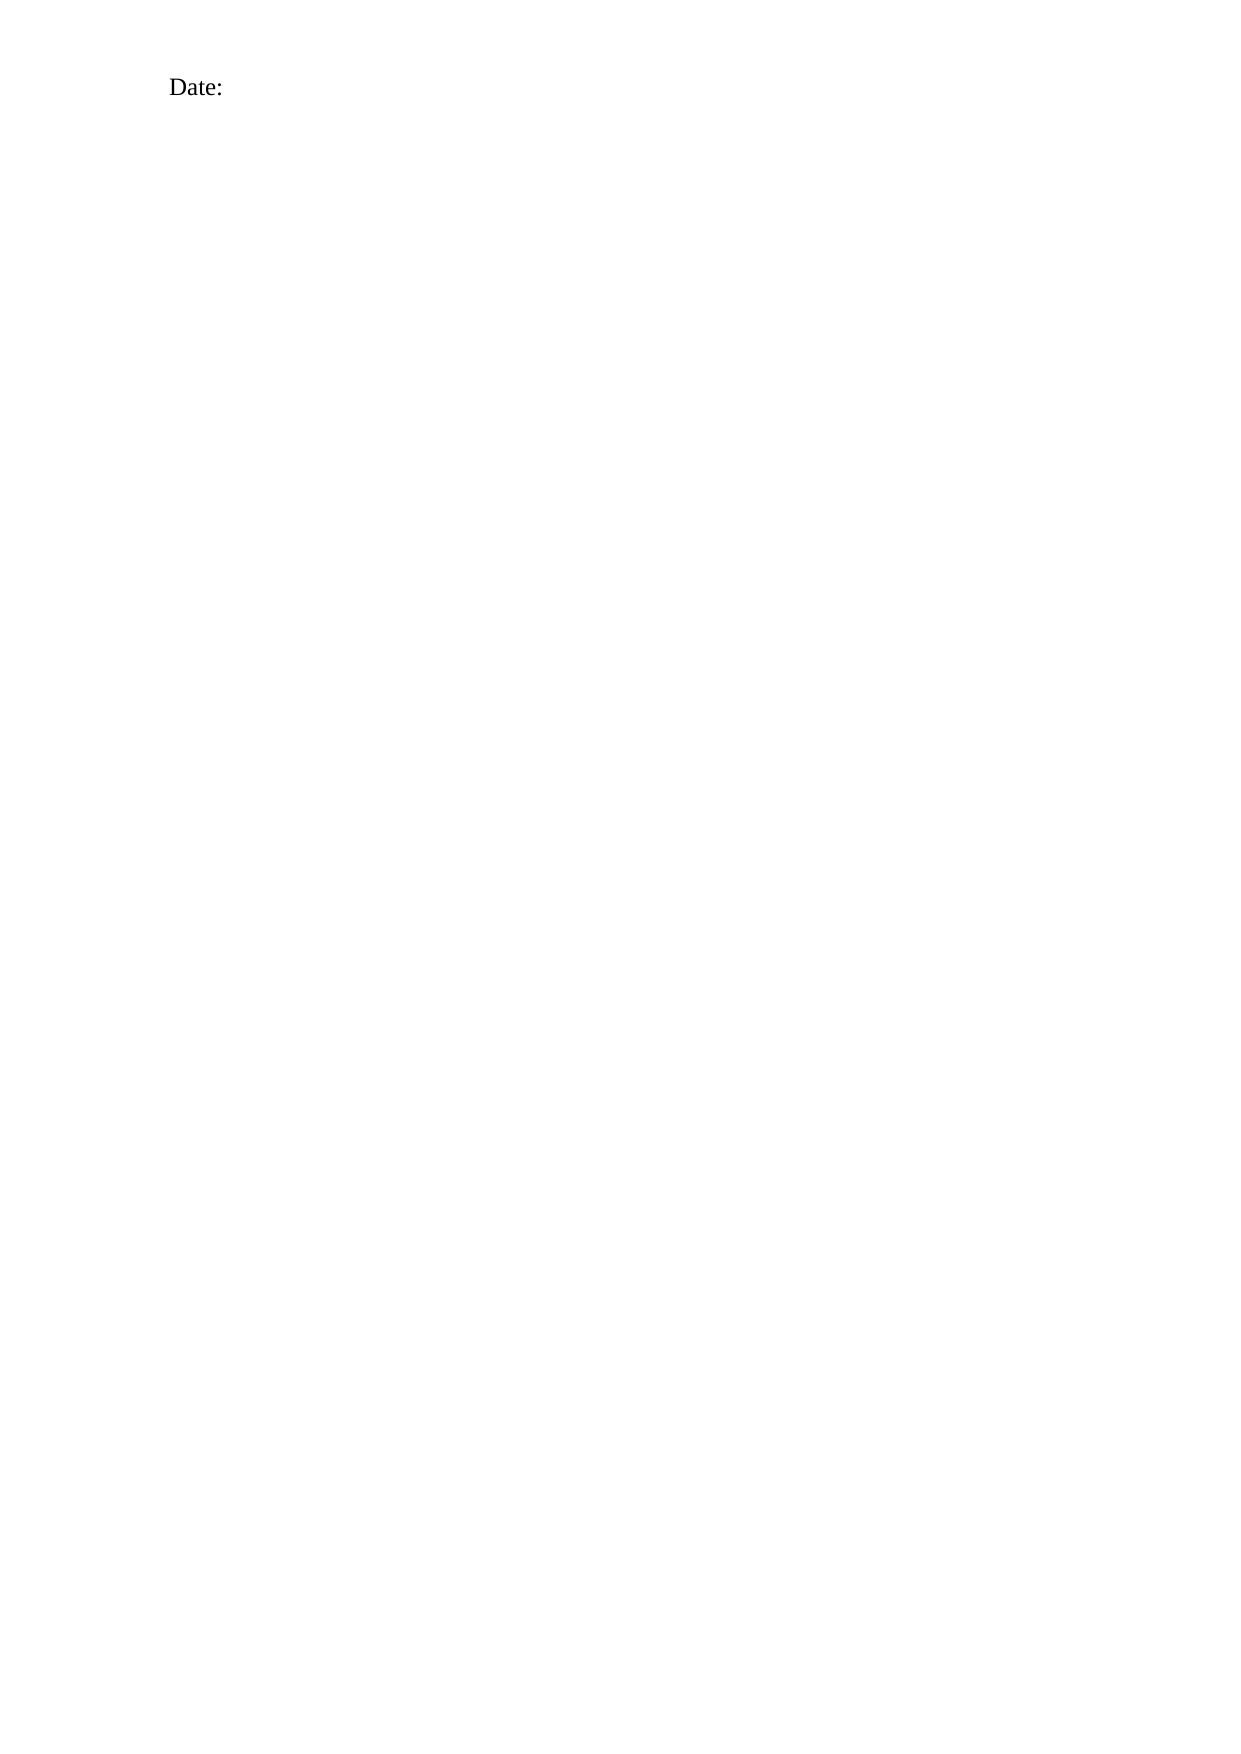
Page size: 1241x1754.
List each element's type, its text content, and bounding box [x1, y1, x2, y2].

text Date: [169, 70, 1106, 102]
